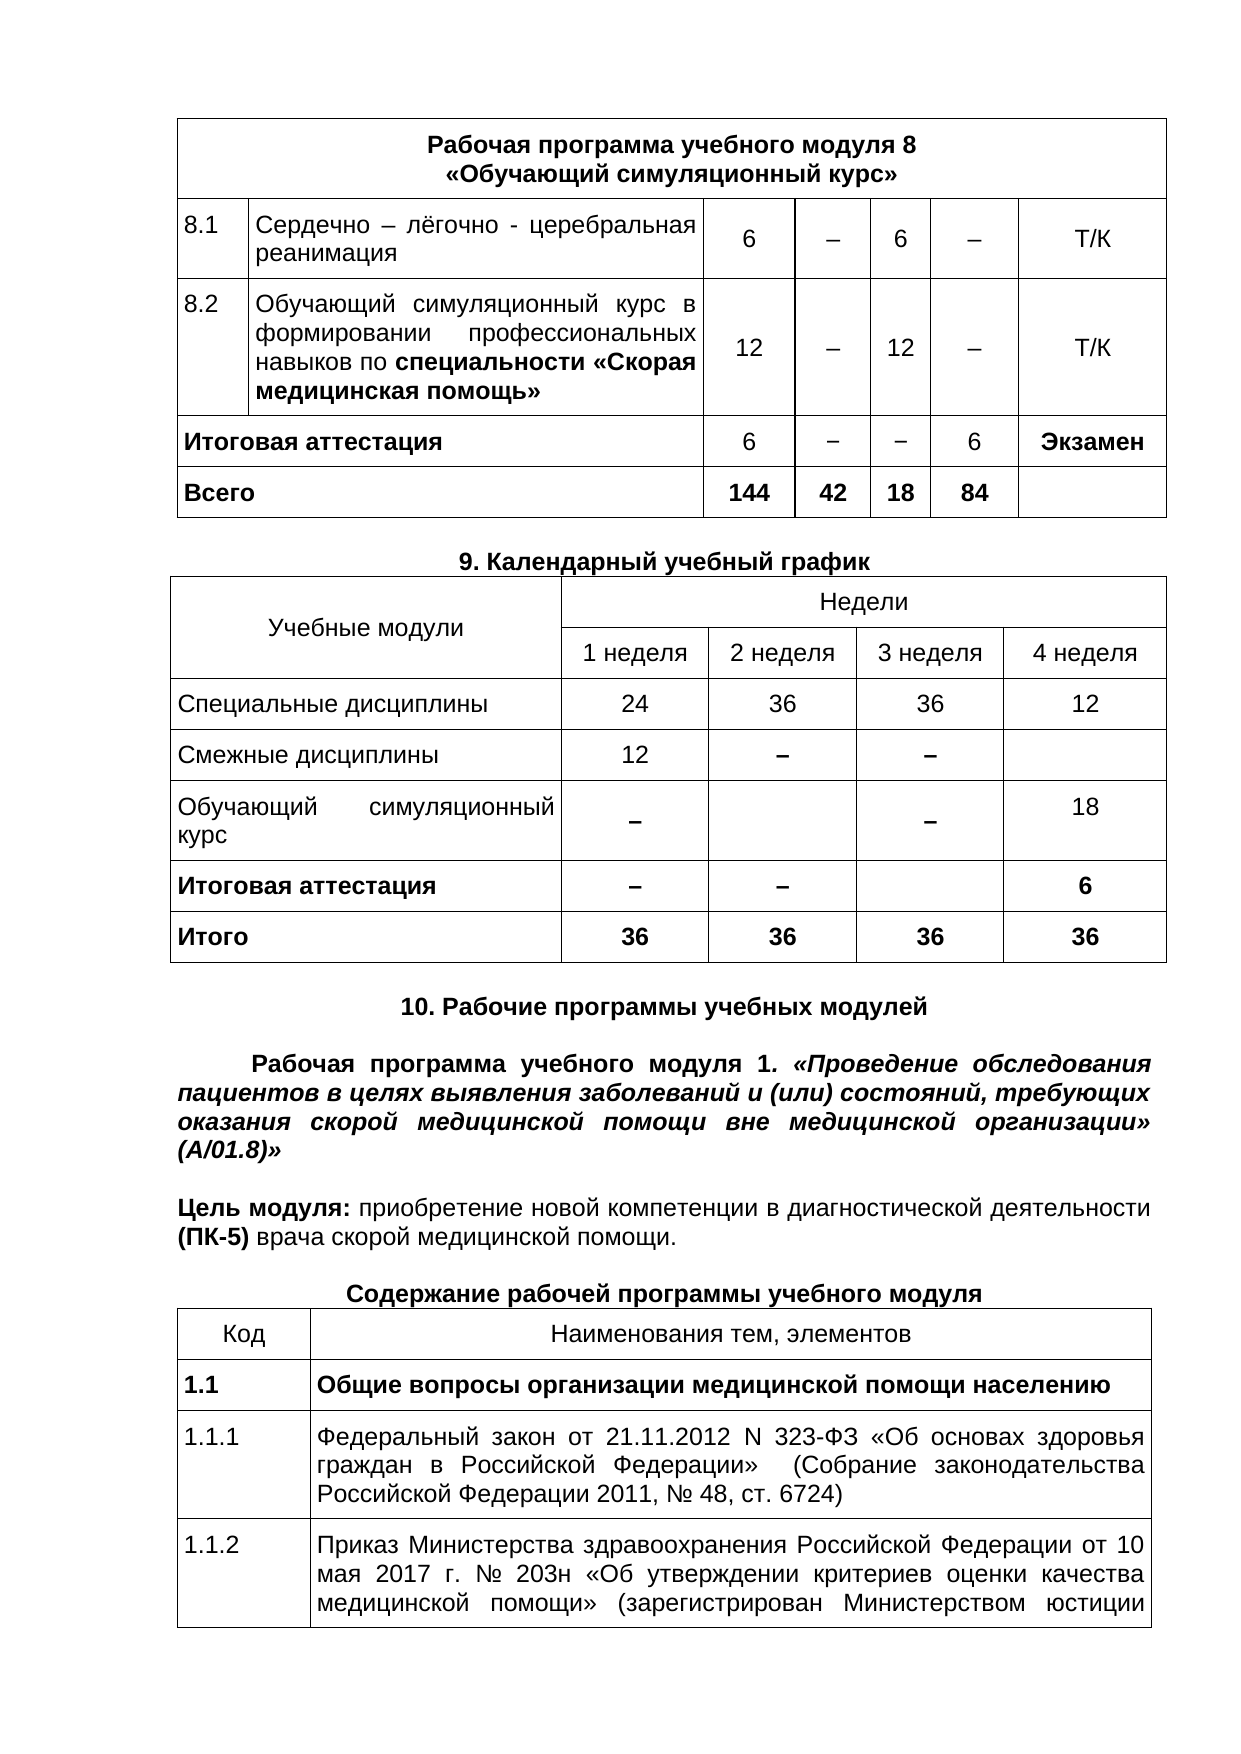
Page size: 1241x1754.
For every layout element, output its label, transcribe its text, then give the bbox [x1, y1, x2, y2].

table_cell [709, 781, 856, 859]
table_cell 4 неделя [1004, 628, 1166, 678]
table_cell – [562, 781, 708, 859]
table_cell Специальные дисциплины [171, 679, 561, 729]
table_cell Итоговая аттестация [178, 416, 703, 466]
table_cell [857, 861, 1003, 911]
text Цель модуля: приобретение новой компетенции в диагностической деятельности (ПК-5) врача скорой медицинской помощи. [177, 1193, 1152, 1250]
table_cell Смежные дисциплины [171, 730, 561, 780]
table_cell 36 [709, 679, 856, 729]
table_cell 24 [562, 679, 708, 729]
table_cell 1.1 [178, 1360, 310, 1410]
table_cell 1.1.2 [178, 1519, 310, 1627]
table_cell 18 [871, 467, 930, 517]
table_cell 6 [871, 199, 930, 278]
table_cell 8.2 [178, 279, 248, 415]
table_cell Всего [178, 467, 703, 517]
title 9. Календарный учебный график [177, 547, 1152, 576]
table_cell 12 [562, 730, 708, 780]
table_cell Сердечно – лёгочно - церебральная реанимация [249, 199, 703, 278]
table_cell 36 [562, 912, 708, 962]
table_cell Итоговая аттестация [171, 861, 561, 911]
table_cell 6 [704, 416, 794, 466]
table_cell – [562, 861, 708, 911]
table_cell Т/К [1019, 279, 1166, 415]
table_cell – [796, 279, 870, 415]
table_cell 36 [709, 912, 856, 962]
table_cell Обучающий симуляционный курс в формировании профессиональных навыков по специальности «Скорая медицинская помощь» [249, 279, 703, 415]
table_cell [1019, 467, 1166, 517]
table_cell 36 [1004, 912, 1166, 962]
table_cell 42 [796, 467, 870, 517]
table_cell 2 неделя [709, 628, 856, 678]
table_cell − [871, 416, 930, 466]
table_cell Федеральный закон от 21.11.2012 N 323-ФЗ «Об основах здоровья граждан в Российской Федерации» (Собрание законодательства Российской Федерации 2011, № 48, ст. 6724) [311, 1411, 1151, 1518]
title Рабочая программа учебного модуля 1. «Проведение обследования пациентов в целях выявления заболеваний и (или) состояний, требующих оказания скорой медицинской помощи вне медицинской организации» (A/01.8)» [177, 1049, 1152, 1164]
table_header Код [178, 1309, 310, 1359]
table_header Недели [562, 577, 1166, 627]
table_cell – [931, 199, 1018, 278]
table_cell 8.1 [178, 199, 248, 278]
table_header Наименования тем, элементов [311, 1309, 1151, 1359]
table_cell 12 [871, 279, 930, 415]
table_cell 6 [1004, 861, 1166, 911]
table_cell Общие вопросы организации медицинской помощи населению [311, 1360, 1151, 1410]
table_cell – [931, 279, 1018, 415]
table_cell 84 [931, 467, 1018, 517]
table_cell 36 [857, 912, 1003, 962]
table_cell Обучающий симуляционный курс [171, 781, 561, 859]
table_cell [1004, 730, 1166, 780]
table_cell 1.1.1 [178, 1411, 310, 1518]
table_cell – [857, 730, 1003, 780]
table_cell Экзамен [1019, 416, 1166, 466]
table_cell 36 [857, 679, 1003, 729]
table_cell – [796, 199, 870, 278]
table_cell – [709, 861, 856, 911]
table_cell – [857, 781, 1003, 859]
table_cell Итого [171, 912, 561, 962]
table_cell 1 неделя [562, 628, 708, 678]
table_cell – [709, 730, 856, 780]
table_cell Т/К [1019, 199, 1166, 278]
table_cell 6 [931, 416, 1018, 466]
table_cell 144 [704, 467, 794, 517]
table_cell 3 неделя [857, 628, 1003, 678]
table_cell Рабочая программа учебного модуля 8 «Обучающий симуляционный курс» [178, 119, 1166, 198]
table_cell 18 [1004, 781, 1166, 859]
table_cell 12 [1004, 679, 1166, 729]
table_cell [311, 1519, 1151, 1627]
table_cell 12 [704, 279, 794, 415]
title 10. Рабочие программы учебных модулей [177, 991, 1152, 1020]
text Содержание рабочей программы учебного модуля [177, 1279, 1152, 1308]
table_cell 6 [704, 199, 794, 278]
table_header Учебные модули [171, 577, 561, 678]
table_cell − [796, 416, 870, 466]
